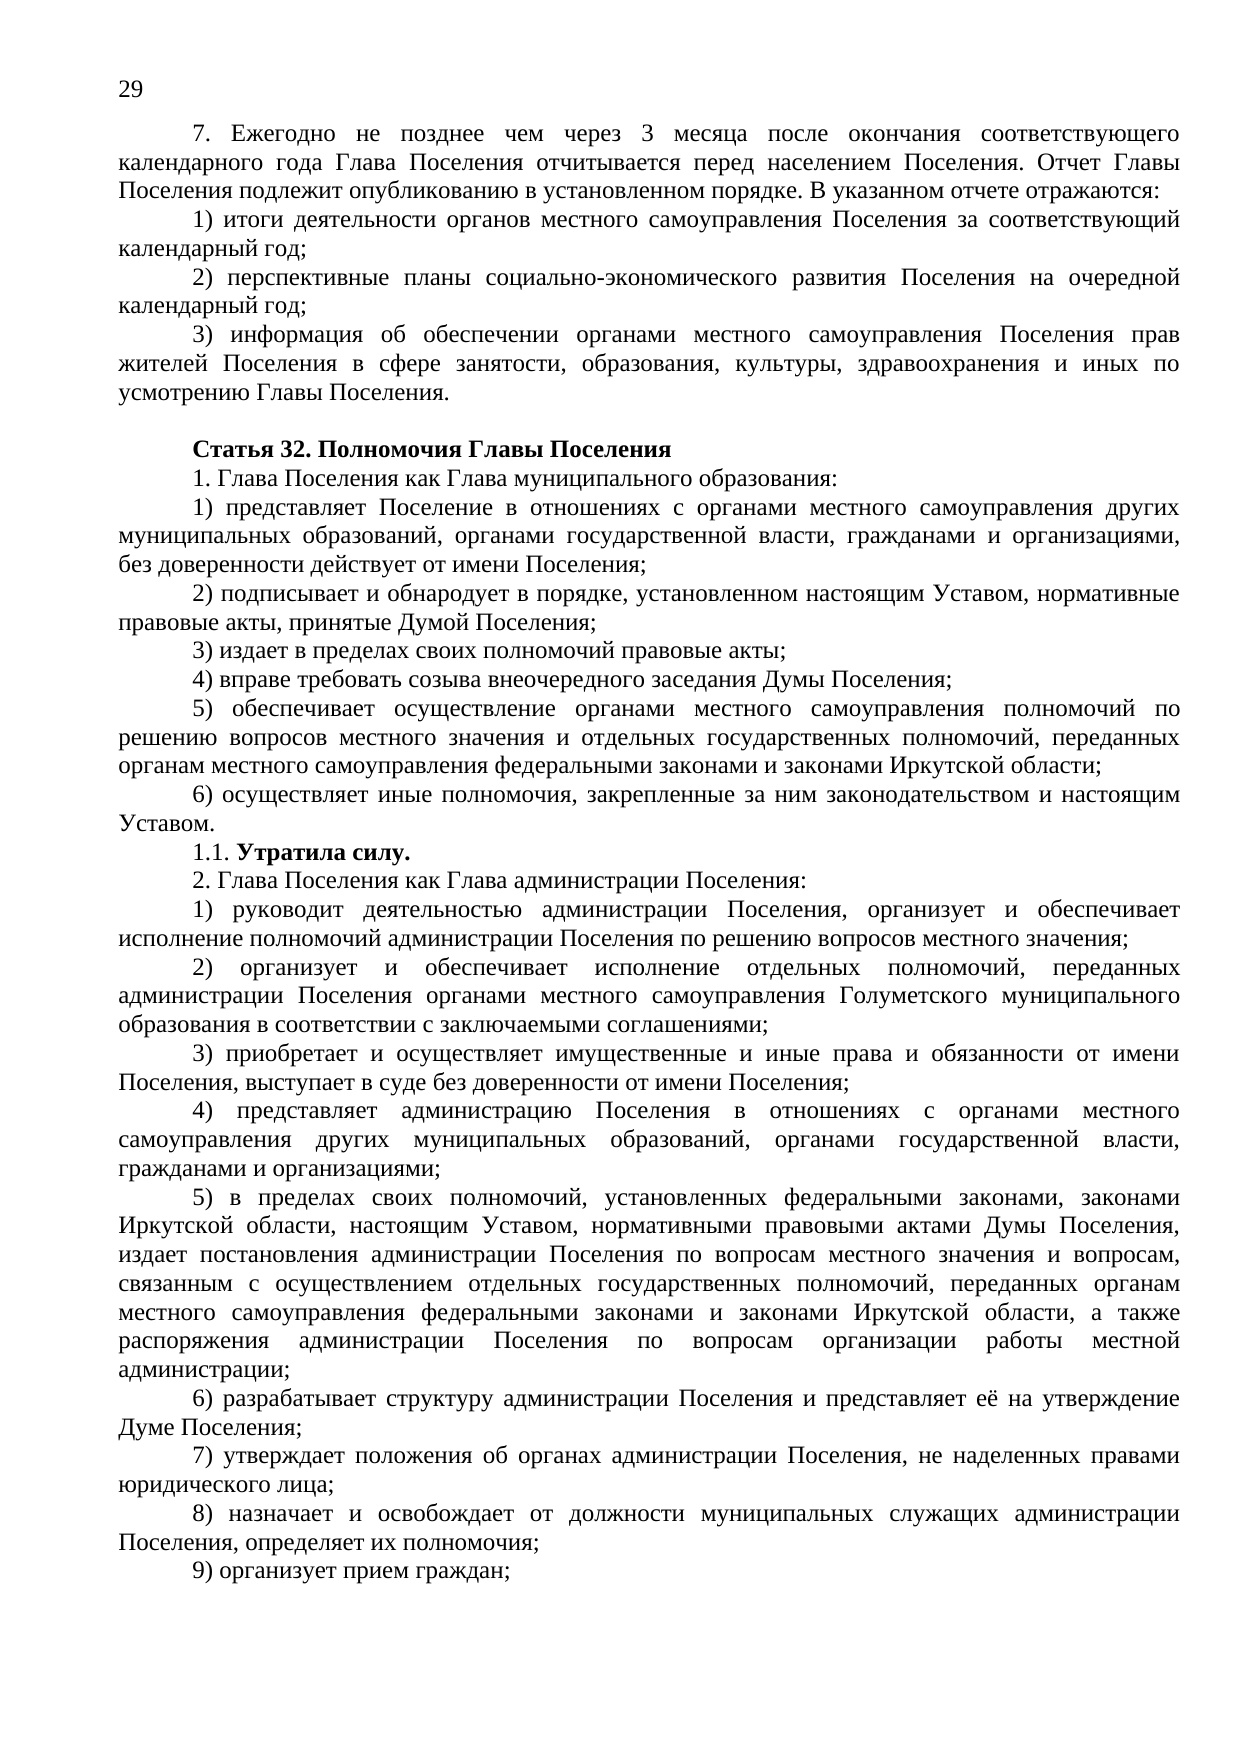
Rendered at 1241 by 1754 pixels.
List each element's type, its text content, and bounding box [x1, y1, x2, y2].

text 7. Ежегодно не позднее чем через 3 месяца после окончания соответствующего календарного года Глава Поселения отчитывается перед населением Поселения. Отчет Главы Поселения подлежит опубликованию в установленном порядке. В указанном отчете отражаются: [118, 118, 1181, 204]
text 8) назначает и освобождает от должности муниципальных служащих администрации Поселения, определяет их полномочия; [118, 1498, 1181, 1556]
text 2. Глава Поселения как Глава администрации Поселения: [118, 866, 1181, 894]
text 2) подписывает и обнародует в порядке, установленном настоящим Уставом, нормативные правовые акты, принятые Думой Поселения; [118, 578, 1181, 636]
text 3) издает в пределах своих полномочий правовые акты; [118, 636, 1181, 664]
text 6) разрабатывает структуру администрации Поселения и представляет её на утверждение Думе Поселения; [118, 1383, 1181, 1441]
text 3) приобретает и осуществляет имущественные и иные права и обязанности от имени Поселения, выступает в суде без доверенности от имени Поселения; [118, 1038, 1181, 1096]
text 4) вправе требовать созыва внеочередного заседания Думы Поселения; [118, 664, 1181, 693]
text 9) организует прием граждан; [118, 1556, 1181, 1584]
text 1.1. Утратила силу. [118, 837, 1181, 866]
text Статья 32. Полномочия Главы Поселения [118, 434, 1181, 463]
text 5) в пределах своих полномочий, установленных федеральными законами, законами Иркутской области, настоящим Уставом, нормативными правовыми актами Думы Поселения, издает постановления администрации Поселения по вопросам местного значения и вопросам, связанным с осуществлением отдельных государственных полномочий, переданных органам местного самоуправления федеральными законами и законами Иркутской области, а также распоряжения администрации Поселения по вопросам организации работы местной администрации; [118, 1182, 1181, 1383]
text 1. Глава Поселения как Глава муниципального образования: [118, 463, 1181, 492]
text 6) осуществляет иные полномочия, закрепленные за ним законодательством и настоящим Уставом. [118, 779, 1181, 837]
text 1) представляет Поселение в отношениях с органами местного самоуправления других муниципальных образований, органами государственной власти, гражданами и организациями, без доверенности действует от имени Поселения; [118, 492, 1181, 578]
text 4) представляет администрацию Поселения в отношениях с органами местного самоуправления других муниципальных образований, органами государственной власти, гражданами и организациями; [118, 1096, 1181, 1182]
text 2) перспективные планы социально-экономического развития Поселения на очередной календарный год; [118, 262, 1181, 319]
text 5) обеспечивает осуществление органами местного самоуправления полномочий по решению вопросов местного значения и отдельных государственных полномочий, переданных органам местного самоуправления федеральными законами и законами Иркутской области; [118, 693, 1181, 779]
text 1) руководит деятельностью администрации Поселения, организует и обеспечивает исполнение полномочий администрации Поселения по решению вопросов местного значения; [118, 894, 1181, 952]
text 2) организует и обеспечивает исполнение отдельных полномочий, переданных администрации Поселения органами местного самоуправления Голуметского муниципального образования в соответствии с заключаемыми соглашениями; [118, 952, 1181, 1038]
text 1) итоги деятельности органов местного самоуправления Поселения за соответствующий календарный год; [118, 204, 1181, 262]
text 7) утверждает положения об органах администрации Поселения, не наделенных правами юридического лица; [118, 1441, 1181, 1498]
text 3) информация об обеспечении органами местного самоуправления Поселения прав жителей Поселения в сфере занятости, образования, культуры, здравоохранения и иных по усмотрению Главы Поселения. [118, 319, 1181, 406]
